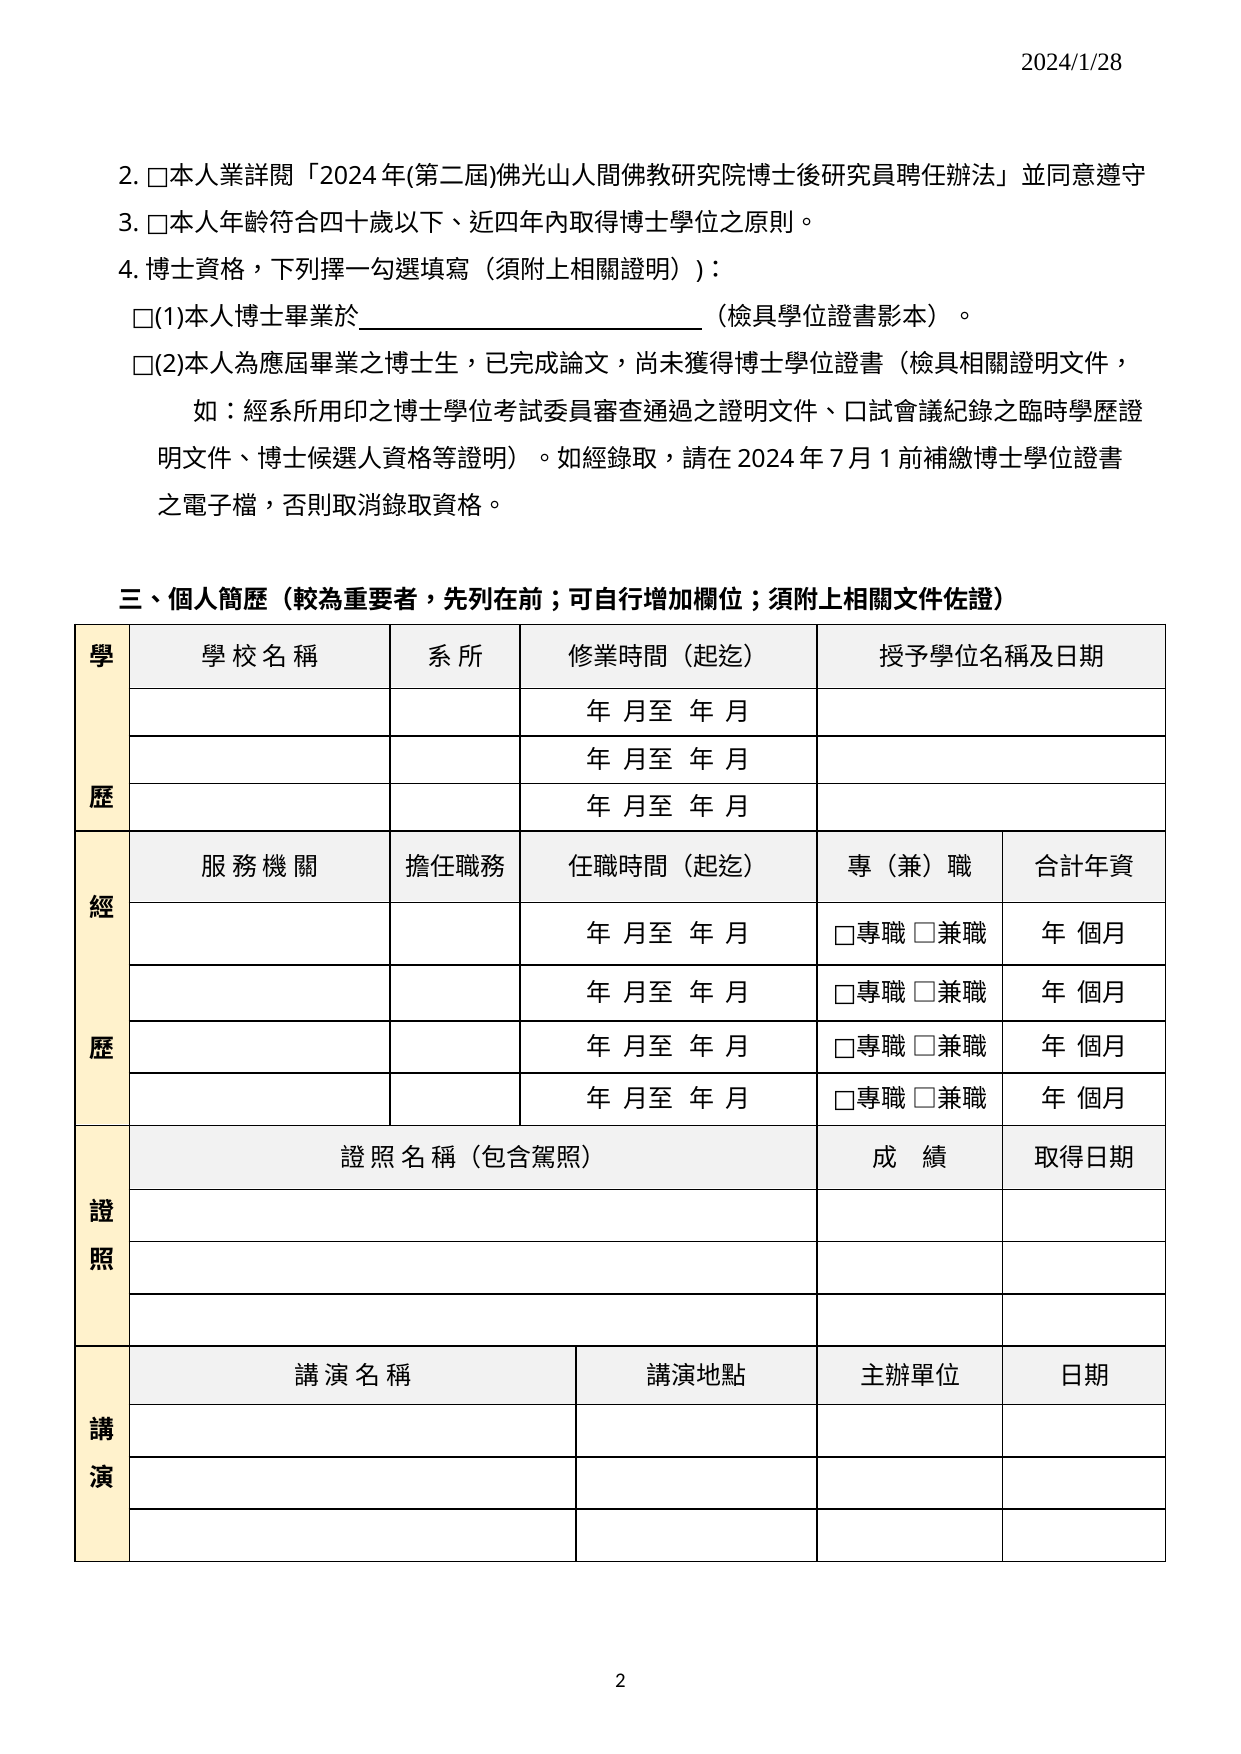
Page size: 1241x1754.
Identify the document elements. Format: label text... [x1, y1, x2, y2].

table_cell 取得日期 [1003, 1126, 1165, 1188]
table_cell [130, 1405, 575, 1456]
table_cell [1003, 1242, 1165, 1293]
table_header 學 歷 [76, 625, 129, 830]
table_cell [818, 784, 1165, 830]
table_cell [1003, 1458, 1165, 1508]
text 3. □本人年齡符合四十歲以下、近四年內取得博士學位之原則。 [118, 200, 1122, 242]
table_cell 成 績 [818, 1126, 1002, 1188]
table_cell [818, 1405, 1002, 1456]
text 三、個人簡歷（較為重要者，先列在前；可自行增加欄位；須附上相關文件佐證） [118, 576, 1122, 618]
table_cell 講演 [76, 1347, 129, 1561]
table_cell 年 月至 年 月 [521, 966, 816, 1020]
table_cell [391, 1074, 519, 1124]
table_cell [577, 1510, 816, 1561]
text 如：經系所用印之博士學位考試委員審查通過之證明文件、口試會議紀錄之臨時學歷證 [118, 388, 1152, 430]
table_cell [130, 1190, 816, 1241]
table_cell 合計年資 [1003, 832, 1165, 901]
table_cell [577, 1405, 816, 1456]
table_cell 年 個月 [1003, 966, 1165, 1020]
table_cell 講演地點 [577, 1347, 816, 1404]
table_cell [130, 1458, 575, 1508]
table_cell 任職時間（起迄） [521, 832, 816, 901]
table_cell [130, 1022, 389, 1072]
table_cell [818, 737, 1165, 782]
table_cell 主辦單位 [818, 1347, 1002, 1404]
table_cell [130, 903, 389, 964]
text 2. □本人業詳閱「2024年(第二屆)佛光山人間佛教研究院博士後研究員聘任辦法」並同意遵守 [118, 153, 1152, 194]
text 4. 博士資格，下列擇一勾選填寫（須附上相關證明）)： [118, 247, 1122, 289]
table_cell [391, 689, 519, 735]
table_cell [130, 784, 389, 830]
table_header 授予學位名稱及日期 [818, 625, 1165, 687]
table_cell [577, 1458, 816, 1508]
table_header 系 所 [391, 625, 519, 687]
table_cell [130, 1295, 816, 1345]
table_cell 年 月至 年 月 [521, 784, 816, 830]
table_cell 服 務 機 關 [130, 832, 389, 901]
text □(1)本人博士畢業於 （檢具學位證書影本）。 [118, 294, 1122, 336]
table_cell [1003, 1190, 1165, 1241]
table_cell 年 個月 [1003, 903, 1165, 964]
table_cell □專職 □兼職 [818, 903, 1002, 964]
table_cell [818, 1295, 1002, 1345]
table_cell 年 月至 年 月 [521, 689, 816, 735]
table_cell [391, 903, 519, 964]
table_cell 年 月至 年 月 [521, 1022, 816, 1072]
table_header 修業時間（起迄） [521, 625, 816, 687]
table_cell 年 月至 年 月 [521, 903, 816, 964]
table_cell 年 月至 年 月 [521, 737, 816, 782]
table_cell [130, 737, 389, 782]
table_cell [130, 966, 389, 1020]
table_cell [391, 966, 519, 1020]
table_cell [818, 689, 1165, 735]
table_cell □專職 □兼職 [818, 1074, 1002, 1124]
text 明文件、博士候選人資格等證明）。如經錄取，請在2024年7月1前補繳博士學位證書 [118, 435, 1152, 477]
table_cell [391, 737, 519, 782]
table_cell [130, 1074, 389, 1124]
table_cell [130, 1242, 816, 1293]
text □(2)本人為應屆畢業之博士生，已完成論文，尚未獲得博士學位證書（檢具相關證明文件， [118, 341, 1152, 383]
table_cell [818, 1190, 1002, 1241]
table_header 學 校 名 稱 [130, 625, 389, 687]
table_cell 經 歷 [76, 832, 129, 1124]
table_cell □專職 □兼職 [818, 1022, 1002, 1072]
table_cell 日期 [1003, 1347, 1165, 1404]
table_cell 年 個月 [1003, 1074, 1165, 1124]
table_cell [818, 1242, 1002, 1293]
table_cell [818, 1510, 1002, 1561]
table_cell [1003, 1295, 1165, 1345]
table_cell [818, 1458, 1002, 1508]
table_cell [130, 689, 389, 735]
table_cell 年 個月 [1003, 1022, 1165, 1072]
table_cell 證 照 名 稱（包含駕照） [130, 1126, 816, 1188]
text 之電子檔，否則取消錄取資格。 [118, 482, 1152, 524]
table_cell [391, 1022, 519, 1072]
table_cell 專（兼）職 [818, 832, 1002, 901]
table_cell 講 演 名 稱 [130, 1347, 575, 1404]
table_cell [1003, 1510, 1165, 1561]
table_cell [130, 1510, 575, 1561]
table_cell [1003, 1405, 1165, 1456]
table_cell □專職 □兼職 [818, 966, 1002, 1020]
table_cell 擔任職務 [391, 832, 519, 901]
table_cell [391, 784, 519, 830]
table_cell 年 月至 年 月 [521, 1074, 816, 1124]
table_cell 證照 [76, 1126, 129, 1345]
